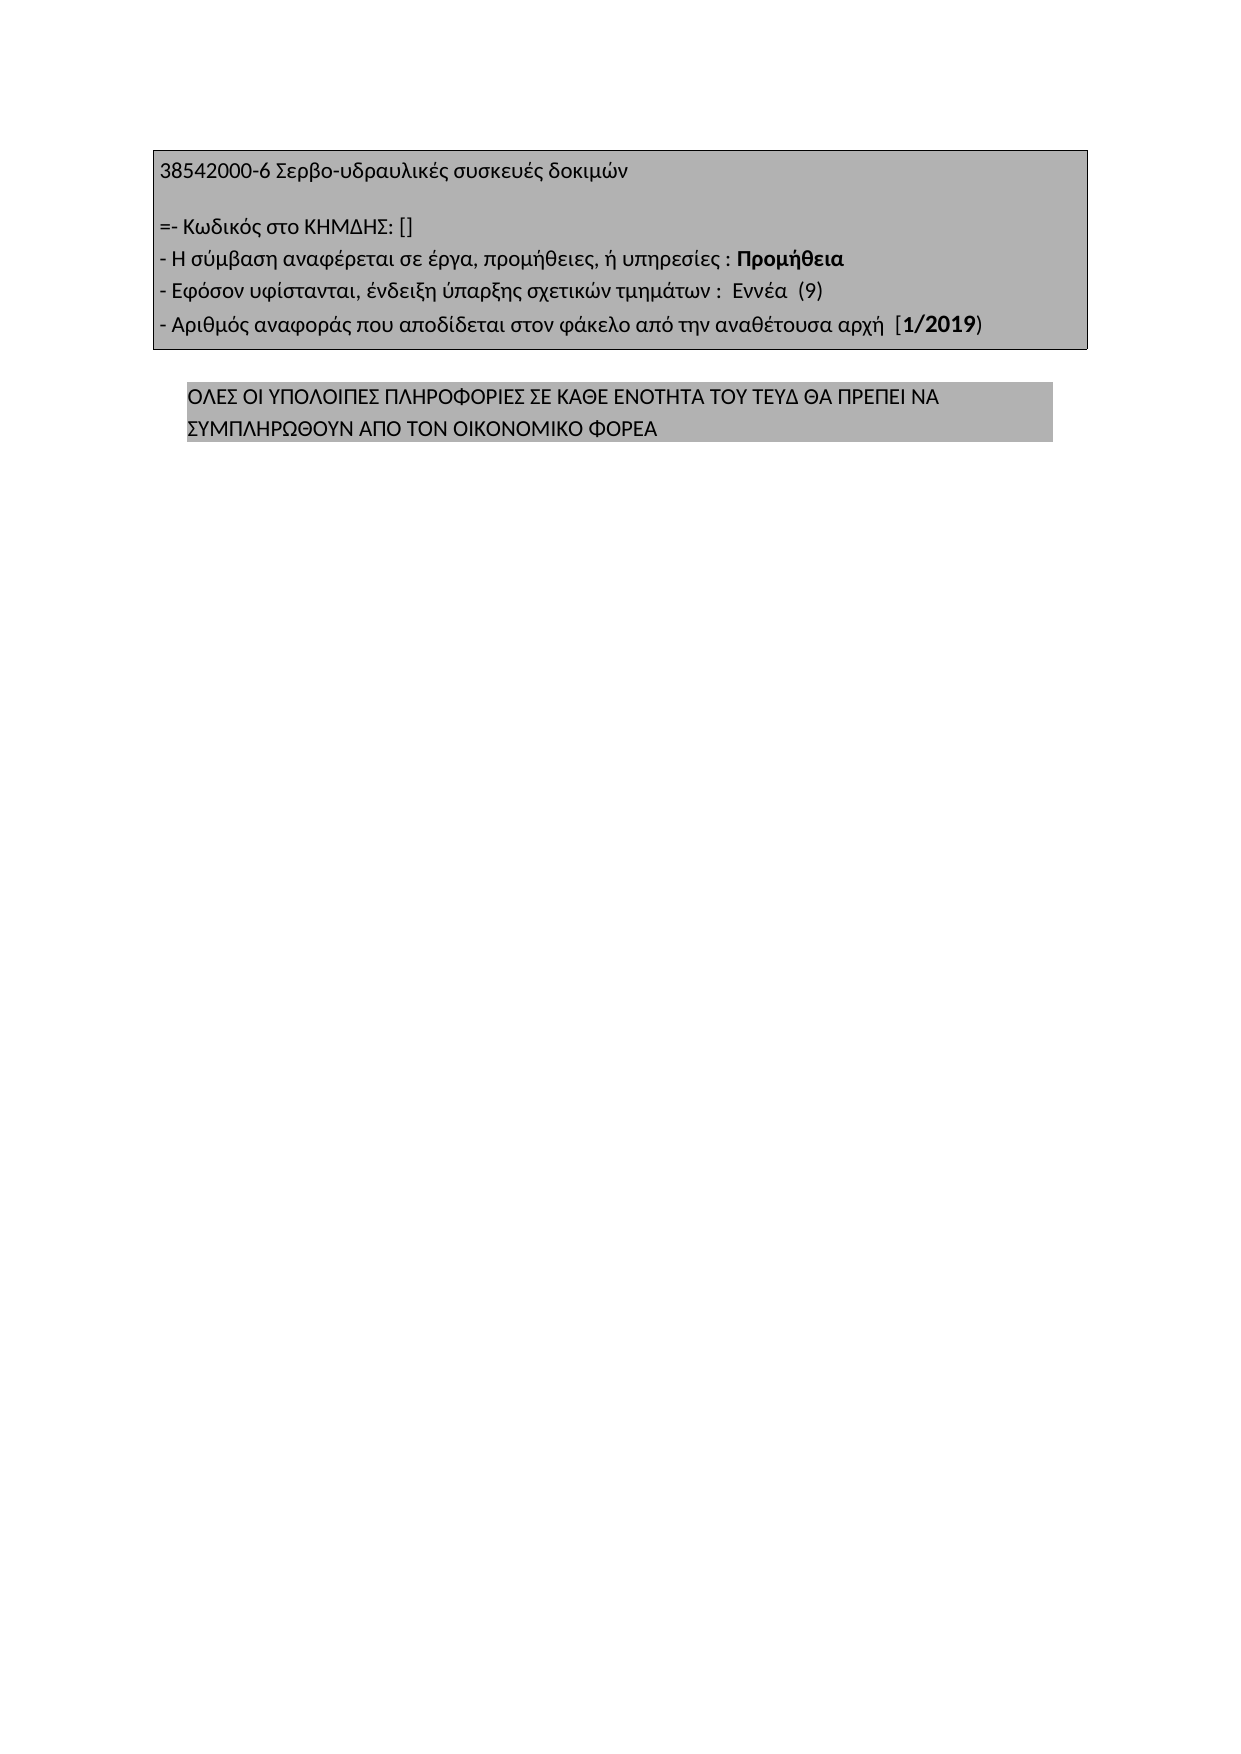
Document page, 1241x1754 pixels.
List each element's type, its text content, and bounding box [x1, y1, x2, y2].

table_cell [154, 151, 1087, 349]
text ΟΛΕΣ ΟΙ ΥΠΟΛΟΙΠΕΣ ΠΛΗΡΟΦΟΡΙΕΣ ΣΕ ΚΑΘΕ ΕΝΟΤΗΤΑ ΤΟΥ ΤΕΥΔ ΘΑ ΠΡΕΠΕΙ ΝΑ ΣΥΜΠΛΗΡΩΘΟΥΝ ΑΠΟ ΤΟΝ ΟΙΚΟΝΟΜΙΚΟ ΦΟΡΕΑ [187, 382, 1053, 442]
